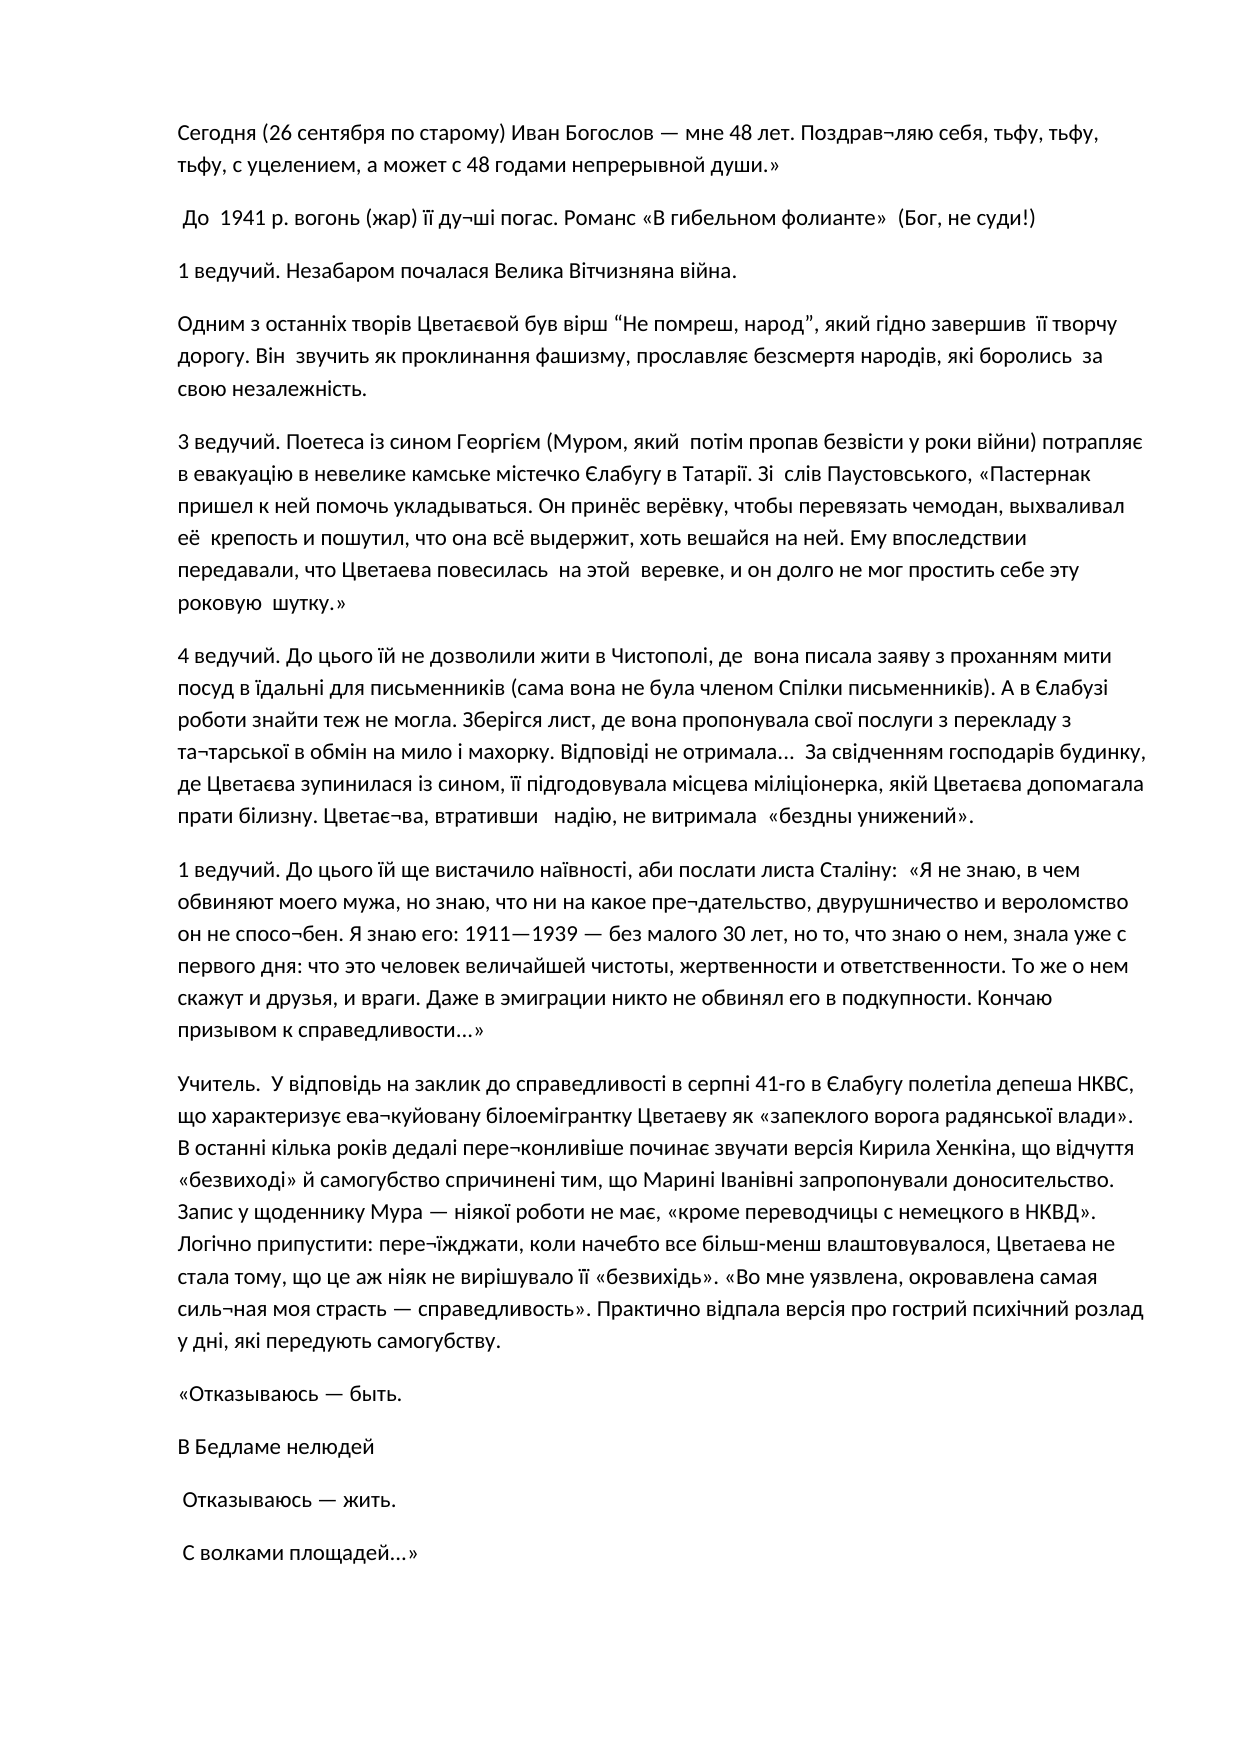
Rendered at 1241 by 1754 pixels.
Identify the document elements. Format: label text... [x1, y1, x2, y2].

text До 1941 р. вогонь (жар) її ду¬ші погас. Романс «В гибельном фолианте» (Бог, не суди!) [177, 203, 1152, 231]
text Отказываюсь — жить. [177, 1485, 1152, 1513]
text 3 ведучий. Поетеса із сином Георгієм (Муром, який потім пропав безвісти у роки війни) потрапляє в евакуацію в невелике камське містечко Єлабугу в Татарії. Зі слів Паустовського, «Пастернак пришел к ней помочь укладываться. Он принёс верёвку, чтобы перевязать чемодан, выхваливал её крепость и пошутил, что она всё выдержит, хоть вешайся на ней. Ему впоследствии передавали, что Цветаева повесилась на этой веревке, и он долго не мог простить себе эту роковую шутку.» [177, 427, 1152, 616]
text Учитель. У відповідь на заклик до справедливості в серпні 41-го в Єлабугу полетіла депеша НКВС, що характеризує ева¬куйовану білоемігрантку Цветаеву як «запеклого ворога радянської влади». В останні кілька років дедалі пере¬конливіше починає звучати версія Кирила Хенкіна, що відчуття «безвиході» й самогубство спричинені тим, що Марині Іванівні запропонували доносительство. Запис у щоденнику Мура — ніякої роботи не має, «кроме переводчицы с немецкого в НКВД». Логічно припустити: пере¬їжджати, коли начебто все більш-менш влаштовувалося, Цветаева не стала тому, що це аж ніяк не вирішувало її «безвихідь». «Во мне уязвлена, окровавлена самая силь¬ная моя страсть — справедливость». Практично відпала версія про гострий психічний розлад у дні, які передують самогубству. [177, 1069, 1152, 1354]
text 1 ведучий. До цього їй ще вистачило наївності, аби послати листа Сталіну: «Я не знаю, в чем обвиняют моего мужа, но знаю, что ни на какое пре¬дательство, двурушничество и вероломство он не спосо¬бен. Я знаю его: 1911—1939 — без малого 30 лет, но то, что знаю о нем, знала уже с первого дня: что это человек величайшей чистоты, жертвенности и ответственности. То же о нем скажут и друзья, и враги. Даже в эмиграции никто не обвинял его в подкупности. Кончаю призывом к справедливости...» [177, 855, 1152, 1044]
text 1 ведучий. Незабаром почалася Велика Вітчизняна війна. [177, 256, 1152, 284]
text С волками площадей...» [177, 1538, 1152, 1566]
text «Отказываюсь — быть. [177, 1379, 1152, 1407]
text Одним з останніх творів Цветаєвой був вірш “Не помреш, народ”, який гідно завершив її творчу дорогу. Він звучить як проклинання фашизму, прославляє безсмертя народів, які боролись за свою незалежність. [177, 309, 1152, 402]
text 4 ведучий. До цього їй не дозволили жити в Чистополі, де вона писала заяву з проханням мити посуд в їдальні для письменників (сама вона не була членом Спілки письменників). А в Єлабузі роботи знайти теж не могла. Зберігся лист, де вона пропонувала свої послуги з перекладу з та¬тарської в обмін на мило і махорку. Відповіді не отримала... За свідченням господарів будинку, де Цветаєва зупинилася із сином, її підгодовувала місцева міліціонерка, якій Цветаєва допомагала прати білизну. Цветає¬ва, втративши надію, не витримала «бездны унижений». [177, 641, 1152, 830]
text Сегодня (26 сентября по старому) Иван Богослов — мне 48 лет. Поздрав¬ляю себя, тьфу, тьфу, тьфу, с уцелением, а может с 48 годами непрерывной души.» [177, 118, 1152, 178]
text В Бедламе нелюдей [177, 1432, 1152, 1460]
